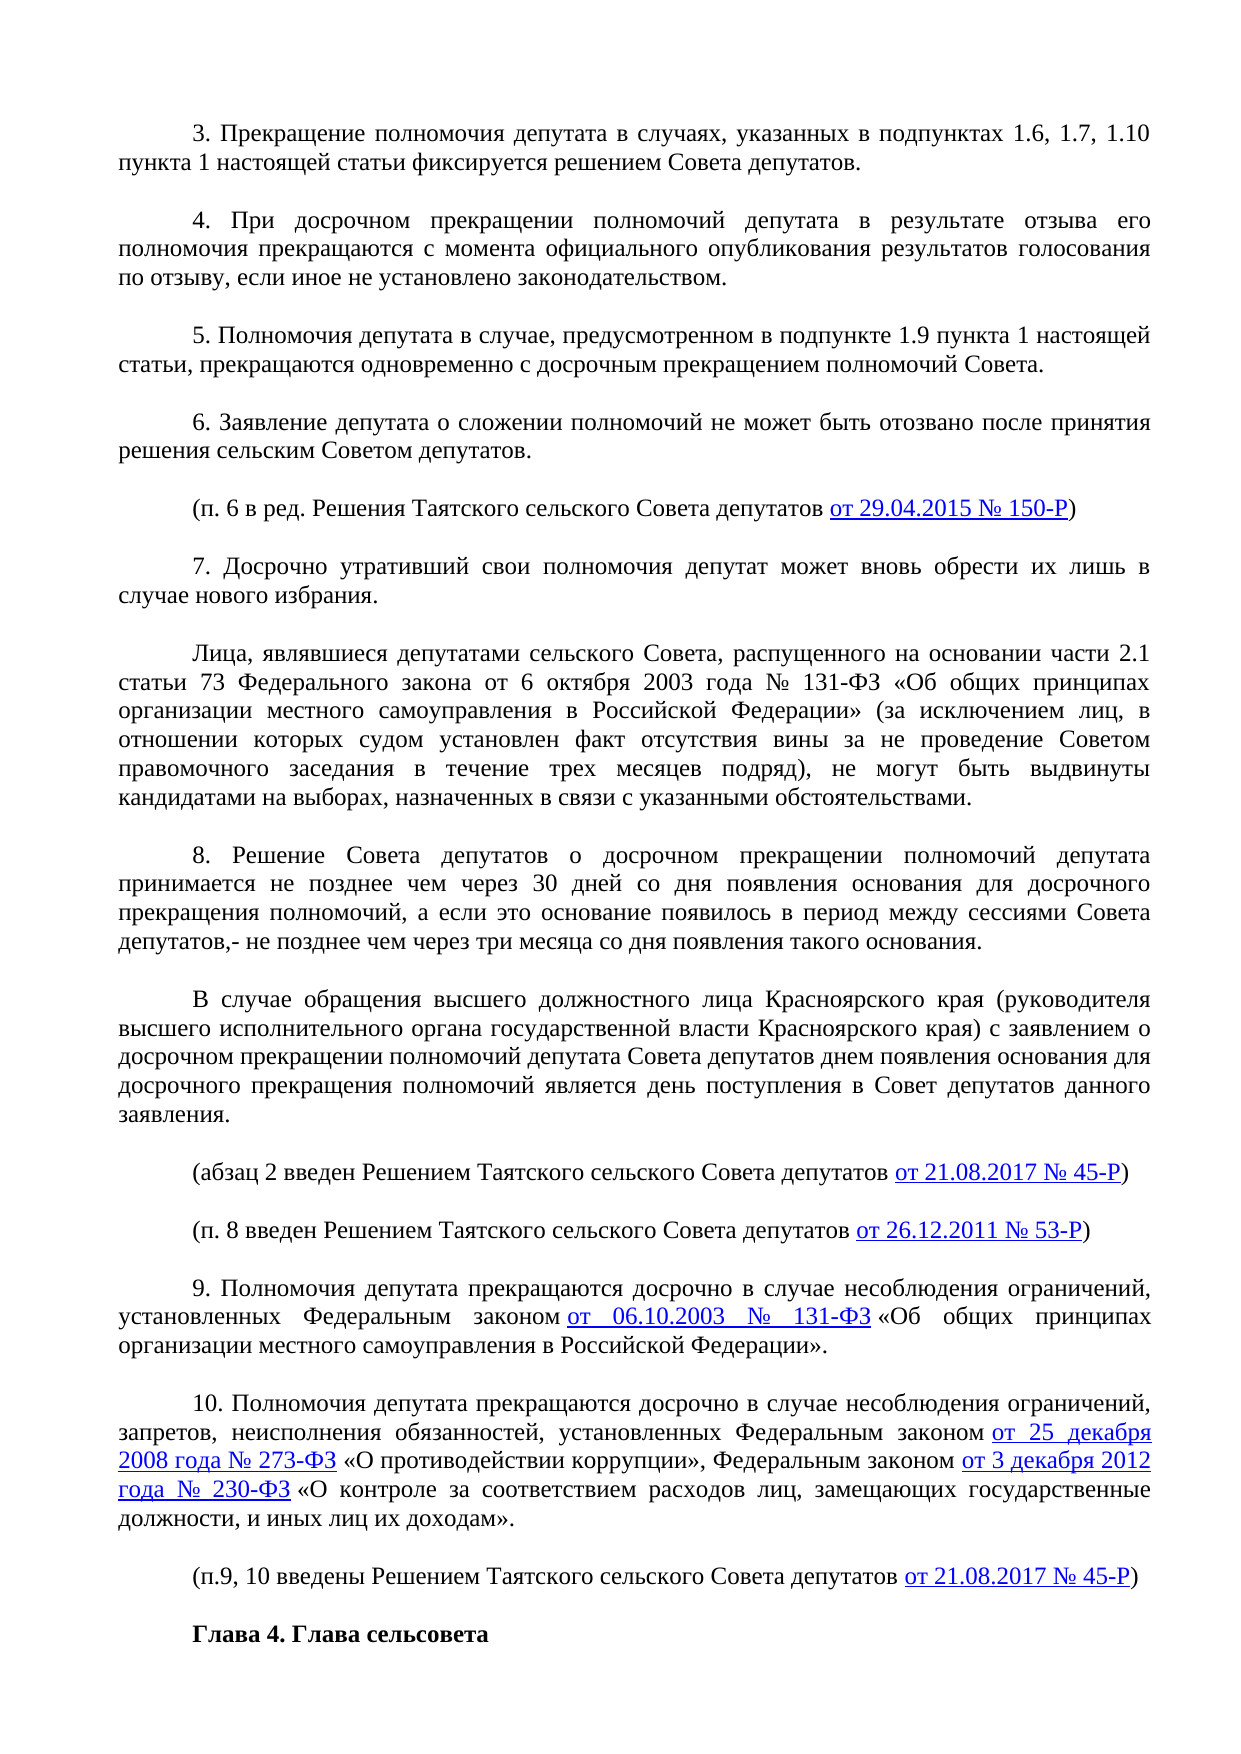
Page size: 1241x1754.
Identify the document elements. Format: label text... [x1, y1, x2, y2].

text Лица, являвшиеся депутатами сельского Совета, распущенного на основании части 2.1 статьи 73 Федерального закона от 6 октября 2003 года № 131-ФЗ «Об общих принципах организации местного самоуправления в Российской Федерации» (за исключением лиц, в отношении которых судом установлен факт отсутствия вины за не проведение Советом правомочного заседания в течение трех месяцев подряд), не могут быть выдвинуты кандидатами на выборах, назначенных в связи с указанными обстоятельствами. [118, 638, 1152, 811]
text 10. Полномочия депутата прекращаются досрочно в случае несоблюдения ограничений, запретов, неисполнения обязанностей, установленных Федеральным законом от 25 декабря 2008 года № 273-ФЗ «О противодействии коррупции», Федеральным законом от 3 декабря 2012 года № 230-ФЗ «О контроле за соответствием расходов лиц, замещающих государственные должности, и иных лиц их доходам». [118, 1388, 1152, 1532]
text 6. Заявление депутата о сложении полномочий не может быть отозвано после принятия решения сельским Советом депутатов. [118, 407, 1152, 464]
text 9. Полномочия депутата прекращаются досрочно в случае несоблюдения ограничений, установленных Федеральным законом от 06.10.2003 № 131-ФЗ «Об общих принципах организации местного самоуправления в Российской Федерации». [118, 1273, 1152, 1359]
text 8. Решение Совета депутатов о досрочном прекращении полномочий депутата принимается не позднее чем через 30 дней со дня появления основания для досрочного прекращения полномочий, а если это основание появилось в период между сессиями Совета депутатов,- не позднее чем через три месяца со дня появления такого основания. [118, 840, 1152, 955]
text 5. Полномочия депутата в случае, предусмотренном в подпункте 1.9 пункта 1 настоящей статьи, прекращаются одновременно с досрочным прекращением полномочий Совета. [118, 320, 1152, 378]
text (п. 8 введен Решением Таятского сельского Совета депутатов от 26.12.2011 № 53-Р) [118, 1215, 1152, 1243]
text (абзац 2 введен Решением Таятского сельского Совета депутатов от 21.08.2017 № 45-Р) [118, 1157, 1152, 1186]
text Глава 4. Глава сельсовета [118, 1619, 1152, 1648]
text 4. При досрочном прекращении полномочий депутата в результате отзыва его полномочия прекращаются с момента официального опубликования результатов голосования по отзыву, если иное не установлено законодательством. [118, 205, 1152, 291]
text (п. 6 в ред. Решения Таятского сельского Совета депутатов от 29.04.2015 № 150-Р) [118, 493, 1152, 522]
text В случае обращения высшего должностного лица Красноярского края (руководителя высшего исполнительного органа государственной власти Красноярского края) с заявлением о досрочном прекращении полномочий депутата Совета депутатов днем появления основания для досрочного прекращения полномочий является день поступления в Совет депутатов данного заявления. [118, 984, 1152, 1128]
text 3. Прекращение полномочия депутата в случаях, указанных в подпунктах 1.6, 1.7, 1.10 пункта 1 настоящей статьи фиксируется решением Совета депутатов. [118, 118, 1152, 176]
text (п.9, 10 введены Решением Таятского сельского Совета депутатов от 21.08.2017 № 45-Р) [118, 1561, 1152, 1590]
text 7. Досрочно утративший свои полномочия депутат может вновь обрести их лишь в случае нового избрания. [118, 551, 1152, 609]
